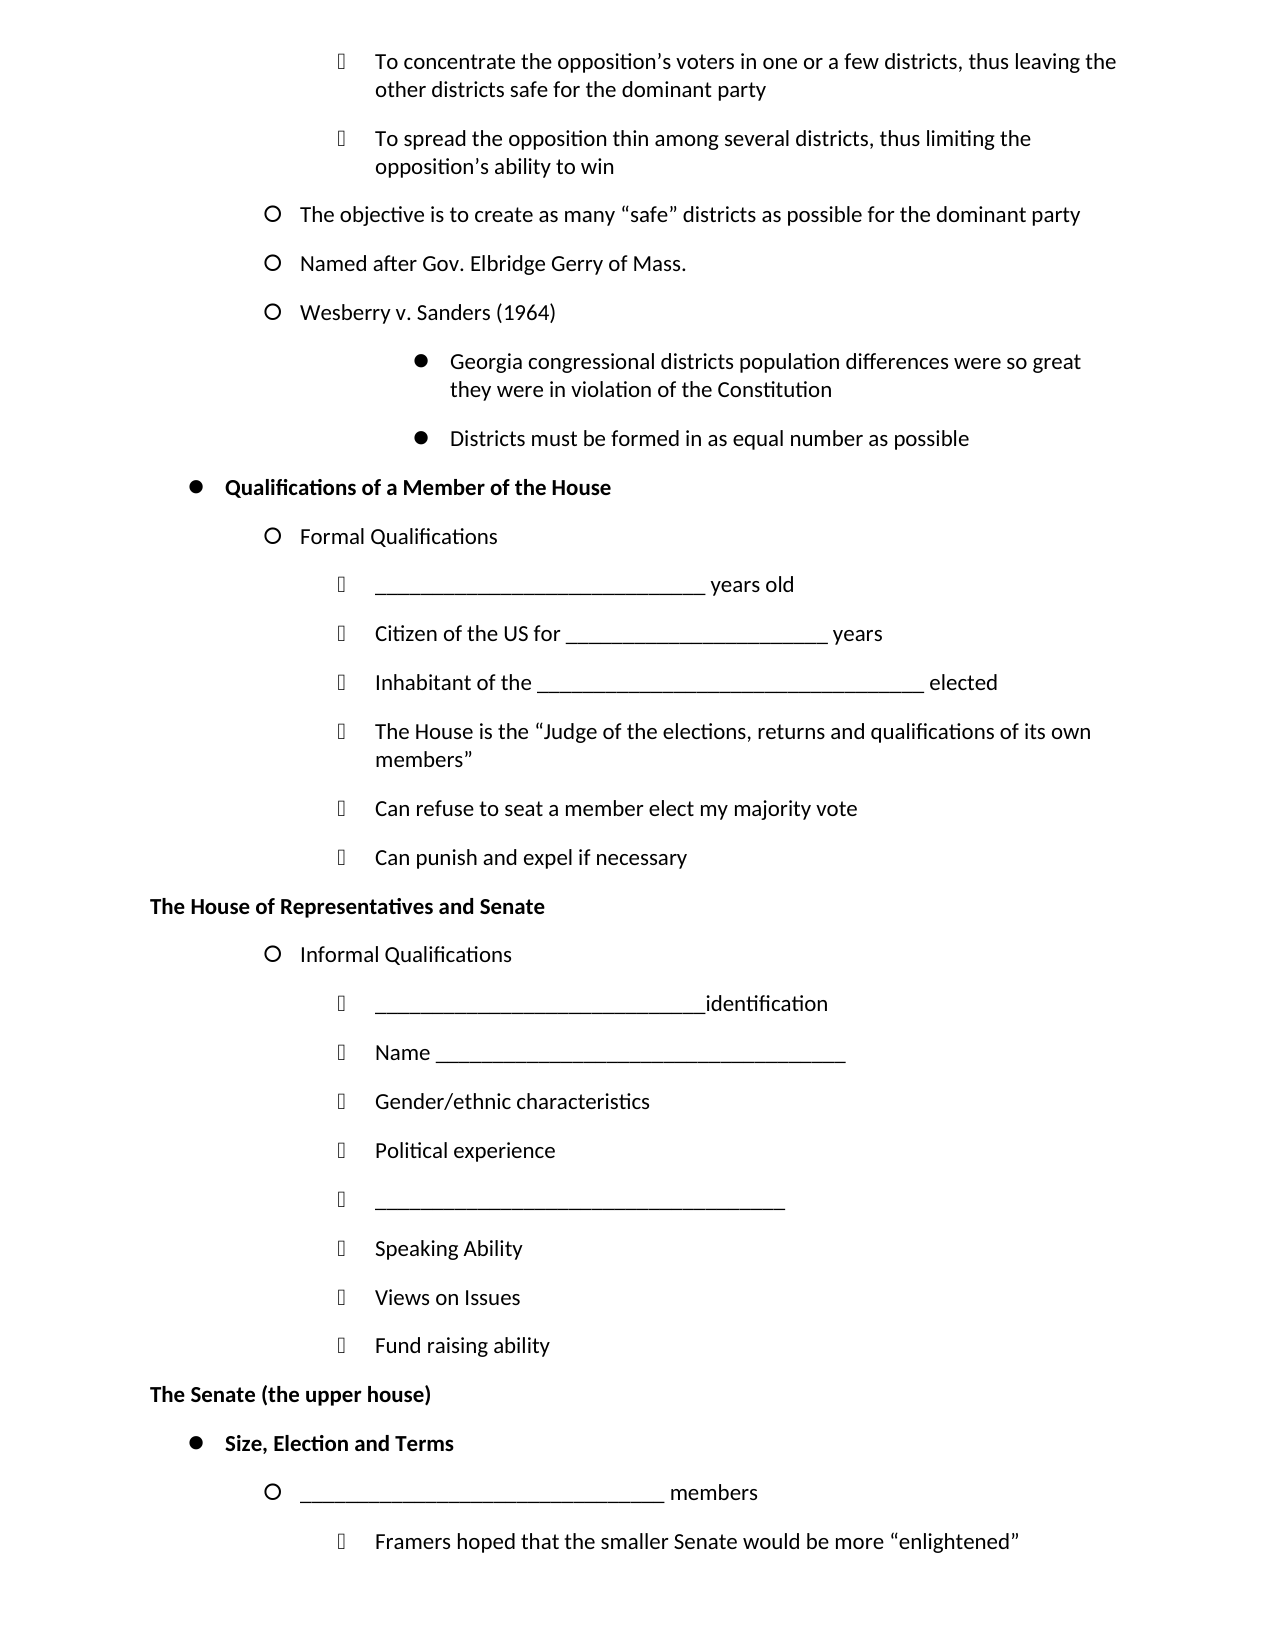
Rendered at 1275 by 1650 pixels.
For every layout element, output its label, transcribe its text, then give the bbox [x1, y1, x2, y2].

list The House is the “Judge of the elections, returns and qualifications of its own members” [337, 717, 1125, 773]
list The objective is to create as many “safe” districts as possible for the dominant party [262, 201, 1125, 229]
list Size, Election and Terms [187, 1429, 1125, 1457]
list Can punish and expel if necessary [337, 843, 1125, 871]
text The Senate (the upper house) [150, 1380, 1125, 1408]
list Views on Issues [337, 1283, 1125, 1311]
list _____________________________ years old [337, 571, 1125, 599]
list Formal Qualifications [262, 522, 1125, 550]
list Inhabitant of the __________________________________ elected [337, 668, 1125, 696]
list Can refuse to seat a member elect my majority vote [337, 794, 1125, 822]
list Political experience [337, 1136, 1125, 1164]
list Named after Gov. Elbridge Gerry of Mass. [262, 249, 1125, 277]
list Georgia congressional districts population differences were so great they were in violation of the Constitution [412, 347, 1125, 403]
list ________________________________ members [262, 1478, 1125, 1506]
list Citizen of the US for _______________________ years [337, 619, 1125, 647]
list Wesberry v. Sanders (1964) [262, 298, 1125, 326]
list Gender/ethnic characteristics [337, 1087, 1125, 1115]
list To concentrate the opposition’s voters in one or a few districts, thus leaving the other districts safe for the dominant party [337, 47, 1125, 103]
list Fund raising ability [337, 1331, 1125, 1359]
list Qualifications of a Member of the House [187, 473, 1125, 501]
list ____________________________________ [337, 1185, 1125, 1213]
list Informal Qualifications [262, 941, 1125, 969]
list Name ____________________________________ [337, 1038, 1125, 1066]
list To spread the opposition thin among several districts, thus limiting the opposition’s ability to win [337, 124, 1125, 180]
list Districts must be formed in as equal number as possible [412, 424, 1125, 452]
list Speaking Ability [337, 1234, 1125, 1262]
list Framers hoped that the smaller Senate would be more “enlightened” [337, 1527, 1125, 1555]
list _____________________________identification [337, 989, 1125, 1017]
text The House of Representatives and Senate [150, 892, 1125, 920]
